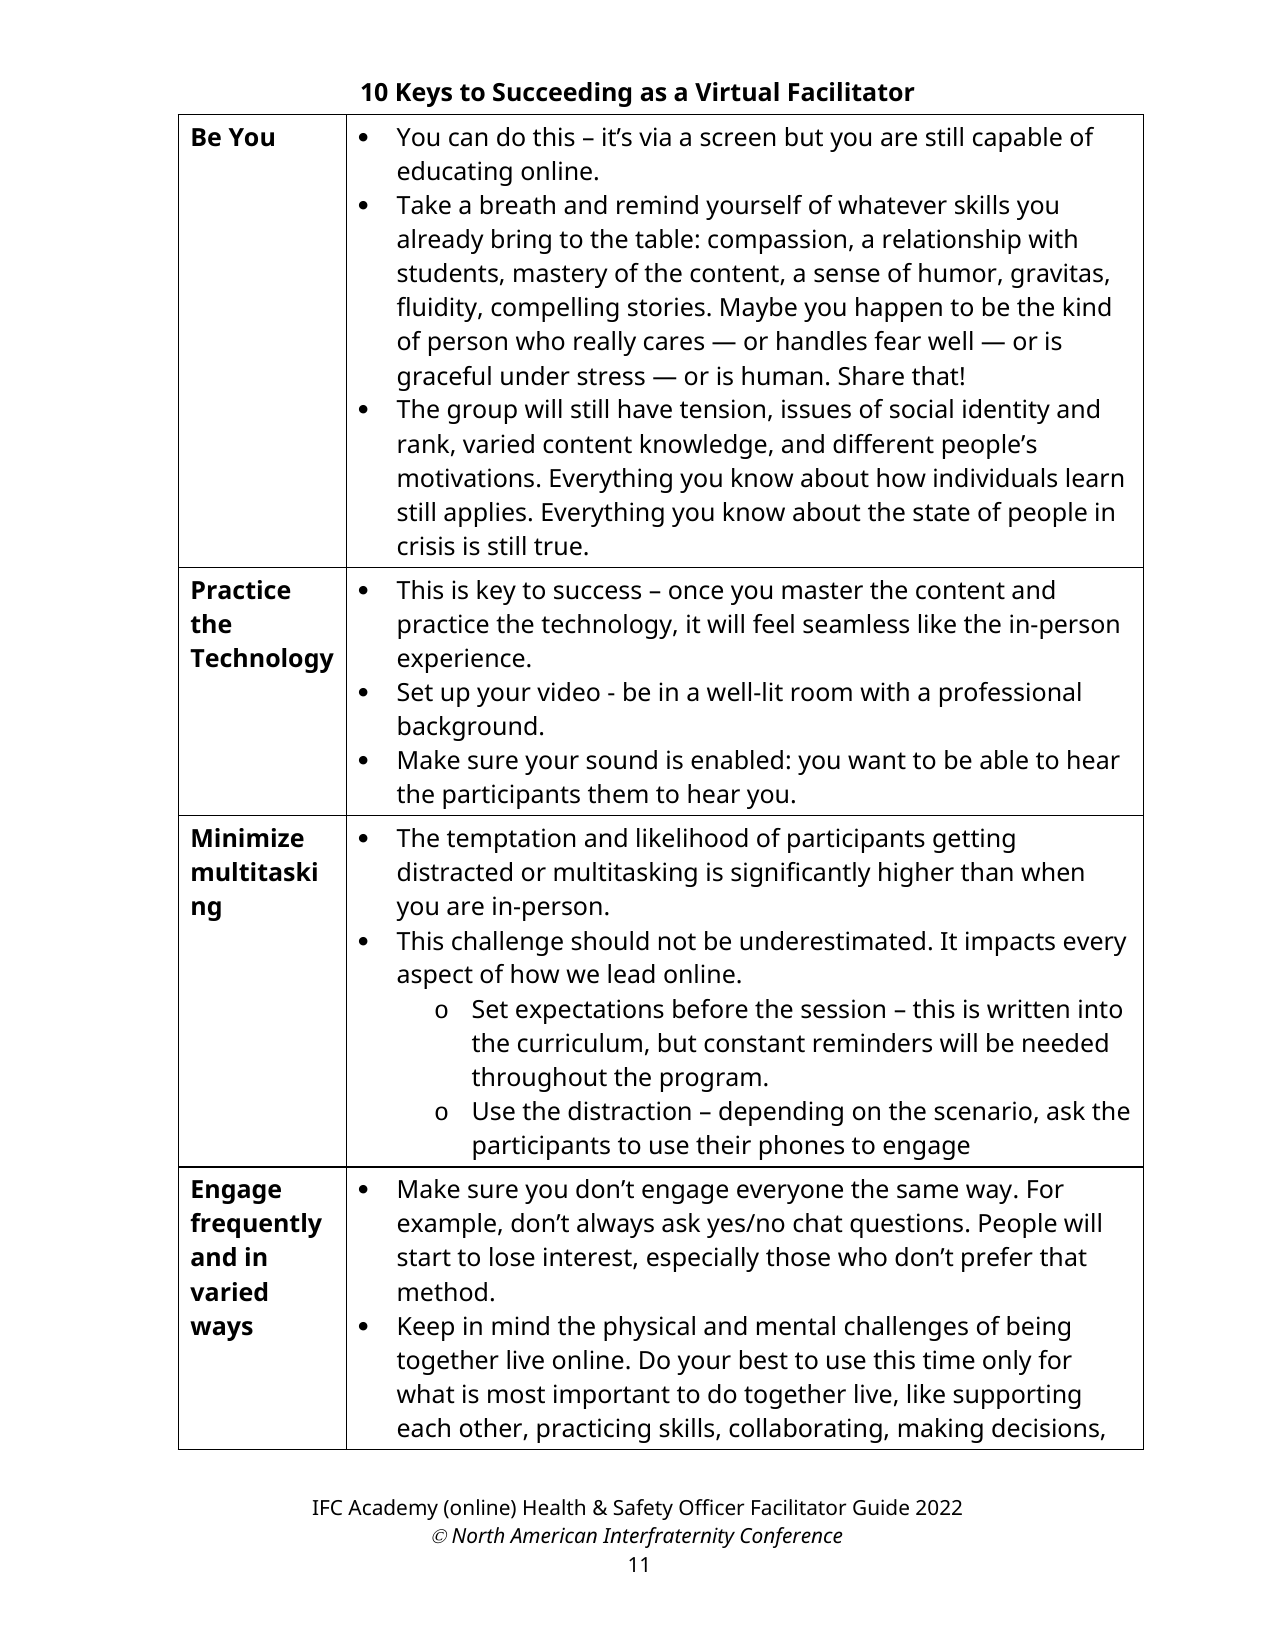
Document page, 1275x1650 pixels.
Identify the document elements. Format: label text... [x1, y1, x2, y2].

table_cell This is key to success – once you master the content and practice the technology, it will feel seamless like the in-person experience. Set up your video - be in a well-lit room with a professional background. Make sure your sound is enabled: you want to be able to hear the participants them to hear you. [347, 568, 1143, 815]
table_header You can do this – it’s via a screen but you are still capable of educating online. Take a breath and remind yourself of whatever skills you already bring to the table: compassion, a relationship with students, mastery of the content, a sense of humor, gravitas, fluidity, compelling stories. Maybe you happen to be the kind of person who really cares — or handles fear well — or is graceful under stress — or is human. Share that! The group will still have tension, issues of social identity and rank, varied content knowledge, and different people’s motivations. Everything you know about how individuals learn still applies. Everything you know about the state of people in crisis is still true. [347, 115, 1143, 567]
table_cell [179, 1168, 346, 1449]
table_header Be You [179, 115, 346, 567]
table_cell Minimize multitasking [179, 816, 346, 1166]
table_cell The temptation and likelihood of participants getting distracted or multitasking is significantly higher than when you are in-person. This challenge should not be underestimated. It impacts every aspect of how we lead online. Set expectations before the session – this is written into the curriculum, but constant reminders will be needed throughout the program. Use the distraction – depending on the scenario, ask the participants to use their phones to engage [347, 816, 1143, 1166]
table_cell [347, 1168, 1143, 1449]
text 10 Keys to Succeeding as a Virtual Facilitator [150, 75, 1125, 109]
table_cell Practice the Technology [179, 568, 346, 815]
